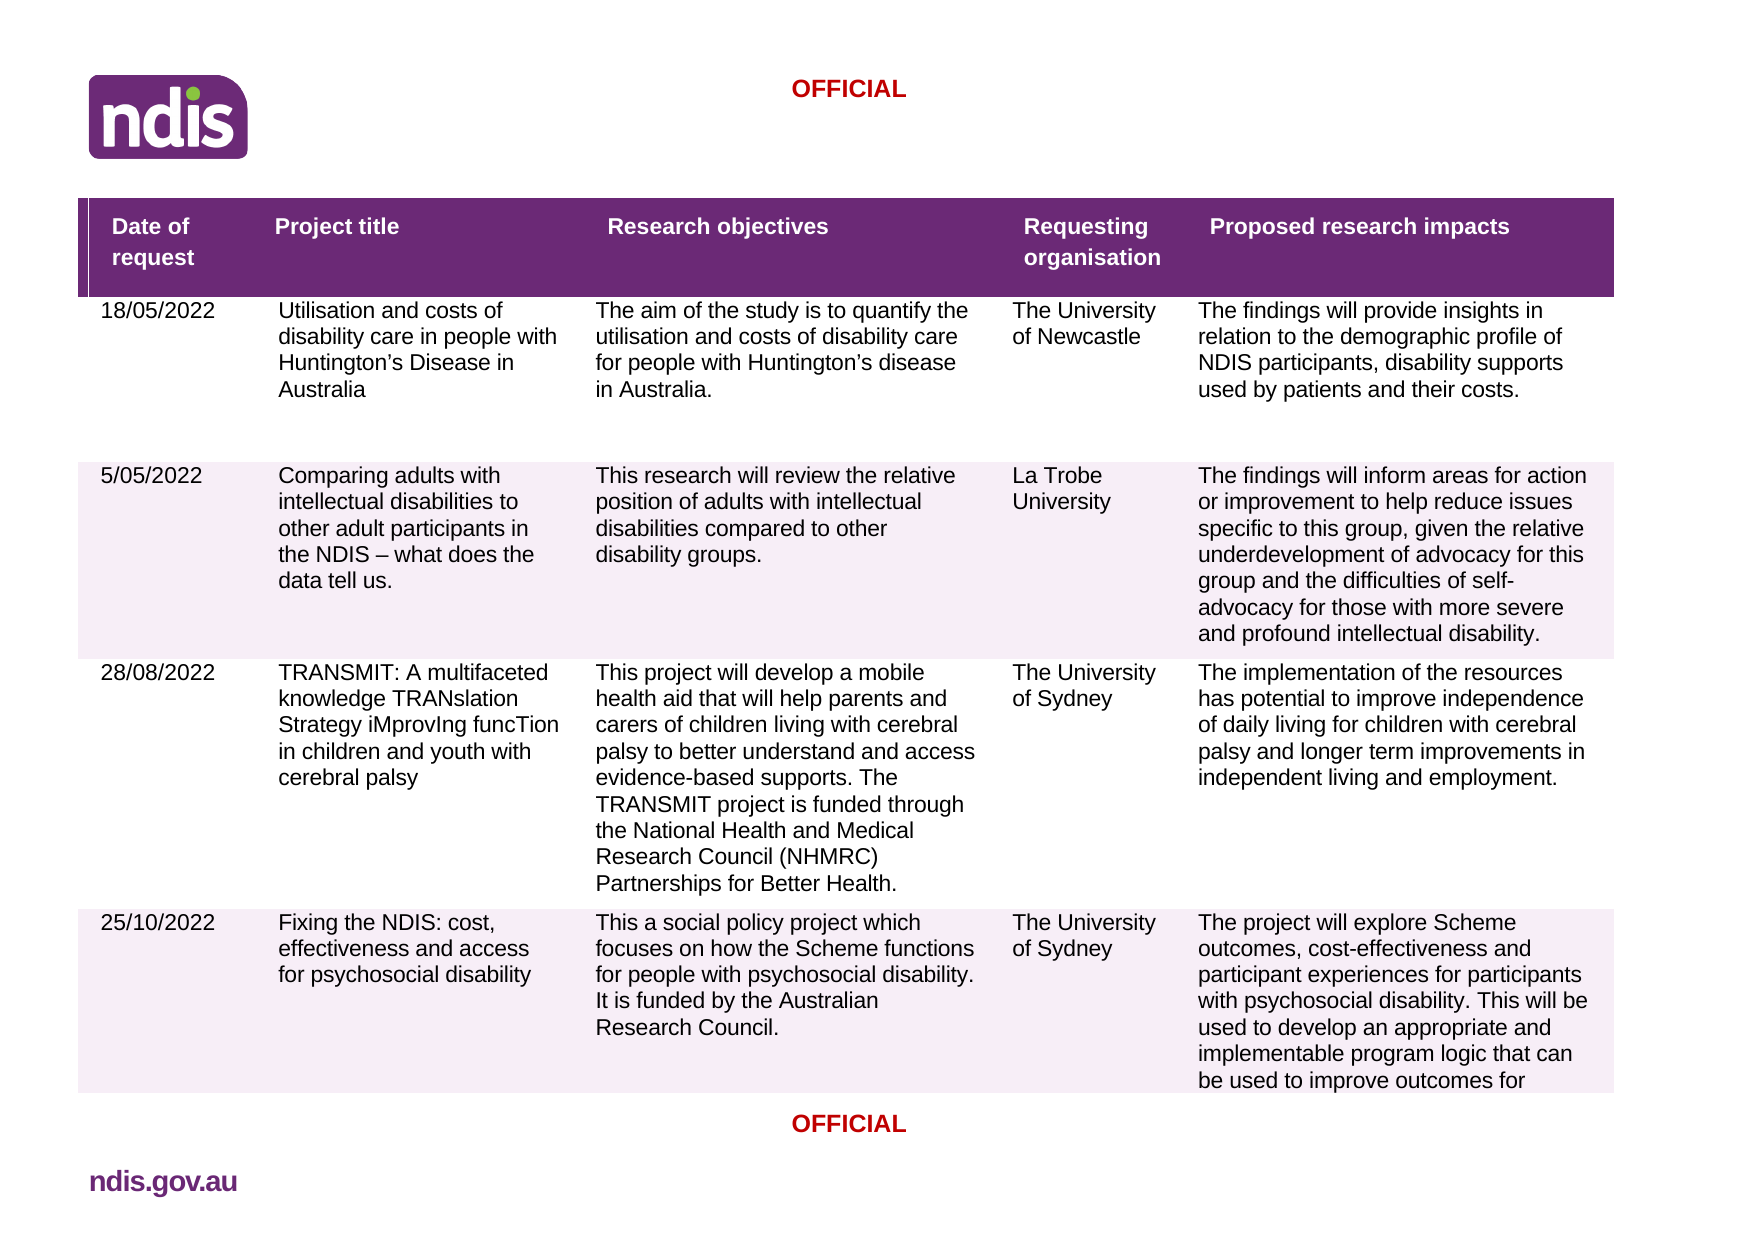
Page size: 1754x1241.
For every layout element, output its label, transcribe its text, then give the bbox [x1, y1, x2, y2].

table_cell 5/05/2022 [78, 462, 251, 659]
table_header Project title [251, 200, 584, 297]
table_cell The findings will provide insights in relation to the demographic profile of NDIS participants, disability supports used by patients and their costs. [1187, 297, 1614, 462]
table_cell 28/08/2022 [78, 659, 251, 908]
table_cell TRANSMIT: A multifaceted knowledge TRANslation Strategy iMprovIng funcTion in children and youth with cerebral palsy [251, 659, 584, 908]
table_cell The University of Sydney [1001, 909, 1187, 1093]
table_header Date of request [89, 200, 251, 297]
table_cell The University of Sydney [1001, 659, 1187, 908]
table_cell The aim of the study is to quantify the utilisation and costs of disability care for people with Huntington’s disease in Australia. [584, 297, 1001, 462]
table_cell La Trobe University [1001, 462, 1187, 659]
table_cell 25/10/2022 [78, 909, 251, 1093]
table_cell Comparing adults with intellectual disabilities to other adult participants in the NDIS – what does the data tell us.​ [251, 462, 584, 659]
table_header Proposed research impacts [1187, 200, 1614, 297]
table_header Research objectives [584, 200, 1001, 297]
table_cell Fixing the NDIS: cost, effectiveness and access for psychosocial disability [251, 909, 584, 1093]
table_cell Utilisation and costs of disability care in people with Huntington’s Disease in Australia [251, 297, 584, 462]
table_header Requesting organisation [1001, 200, 1187, 297]
table_cell This research will review the relative position of adults with intellectual disabilities compared to other disability groups. [584, 462, 1001, 659]
table_cell The University of Newcastle [1001, 297, 1187, 462]
table_cell This project will develop a mobile health aid that will help parents and carers of children living with cerebral palsy to better understand and access evidence-based supports. The TRANSMIT project is funded through the National Health and Medical Research Council (NHMRC) Partnerships for Better Health. [584, 659, 1001, 908]
table_cell 18/05/2022 [78, 297, 251, 462]
table_cell The implementation of the resources has potential to improve independence of daily living for children with cerebral palsy and longer term improvements in independent living and employment.​ [1187, 659, 1614, 908]
table_cell The findings will inform areas for action or improvement to help reduce issues specific to this group, given the relative underdevelopment of advocacy for this group and the difficulties of self-advocacy for those with more severe and profound intellectual disability. [1187, 462, 1614, 659]
picture [88, 75, 248, 159]
